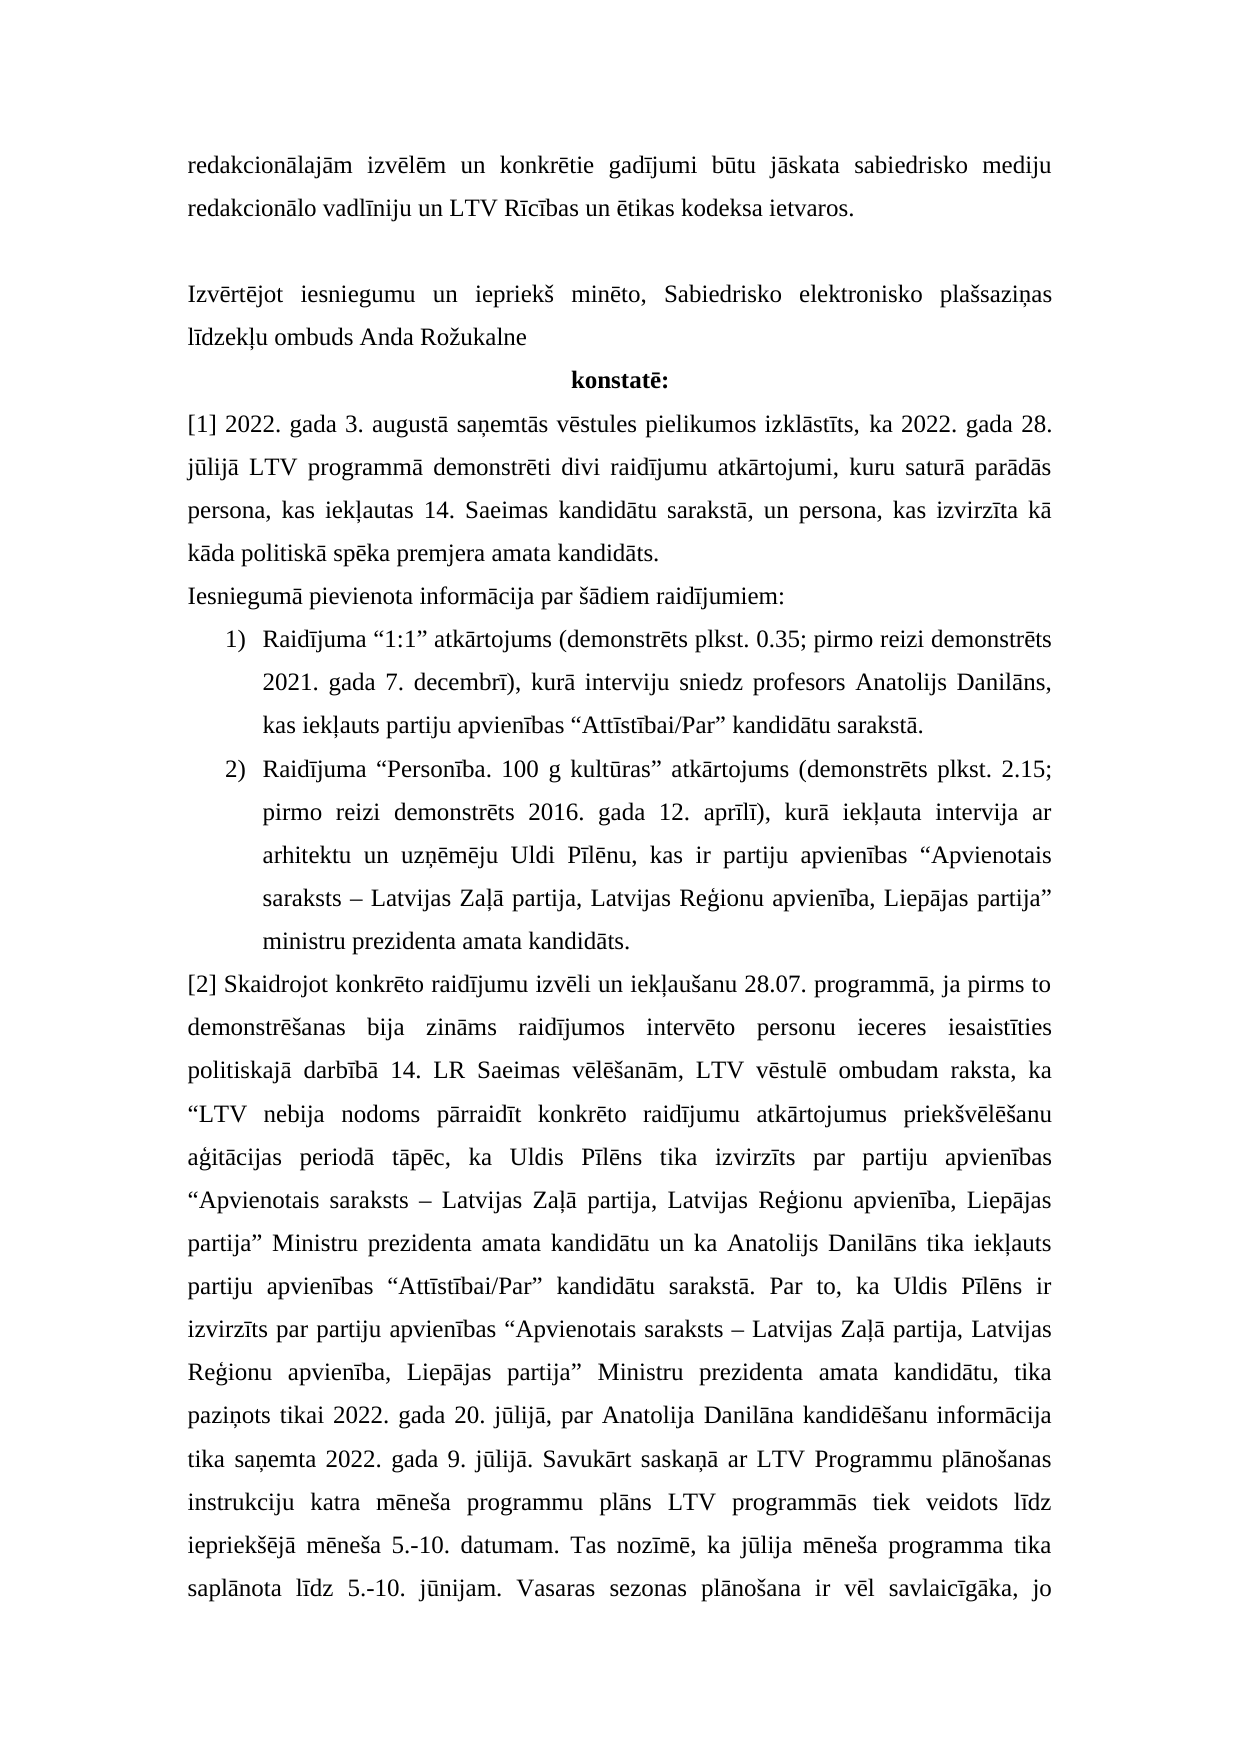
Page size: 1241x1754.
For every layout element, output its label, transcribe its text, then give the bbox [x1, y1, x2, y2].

text konstatē: [187, 366, 1053, 394]
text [187, 969, 1053, 1602]
text [1] 2022. gada 3. augustā saņemtās vēstules pielikumos izklāstīts, ka 2022. gada 28. jūlijā LTV programmā demonstrēti divi raidījumu atkārtojumi, kuru saturā parādās persona, kas iekļautas 14. Saeimas kandidātu sarakstā, un persona, kas izvirzīta kā kāda politiskā spēka premjera amata kandidāts. [187, 409, 1053, 567]
text Izvērtējot iesniegumu un iepriekš minēto, Sabiedrisko elektronisko plašsaziņas līdzekļu ombuds Anda Rožukalne [187, 279, 1053, 351]
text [187, 150, 1053, 222]
text Iesniegumā pievienota informācija par šādiem raidījumiem: [187, 581, 1053, 610]
list Raidījuma “1:1” atkārtojums (demonstrēts plkst. 0.35; pirmo reizi demonstrēts 2021. gada 7. decembrī), kurā interviju sniedz profesors Anatolijs Danilāns, kas iekļauts partiju apvienības “Attīstībai/Par” kandidātu sarakstā. [225, 624, 1053, 739]
list Raidījuma “Personība. 100 g kultūras” atkārtojums (demonstrēts plkst. 2.15; pirmo reizi demonstrēts 2016. gada 12. aprīlī), kurā iekļauta intervija ar arhitektu un uzņēmēju Uldi Pīlēnu, kas ir partiju apvienības “Apvienotais saraksts – Latvijas Zaļā partija, Latvijas Reģionu apvienība, Liepājas partija” ministru prezidenta amata kandidāts. [225, 754, 1053, 955]
